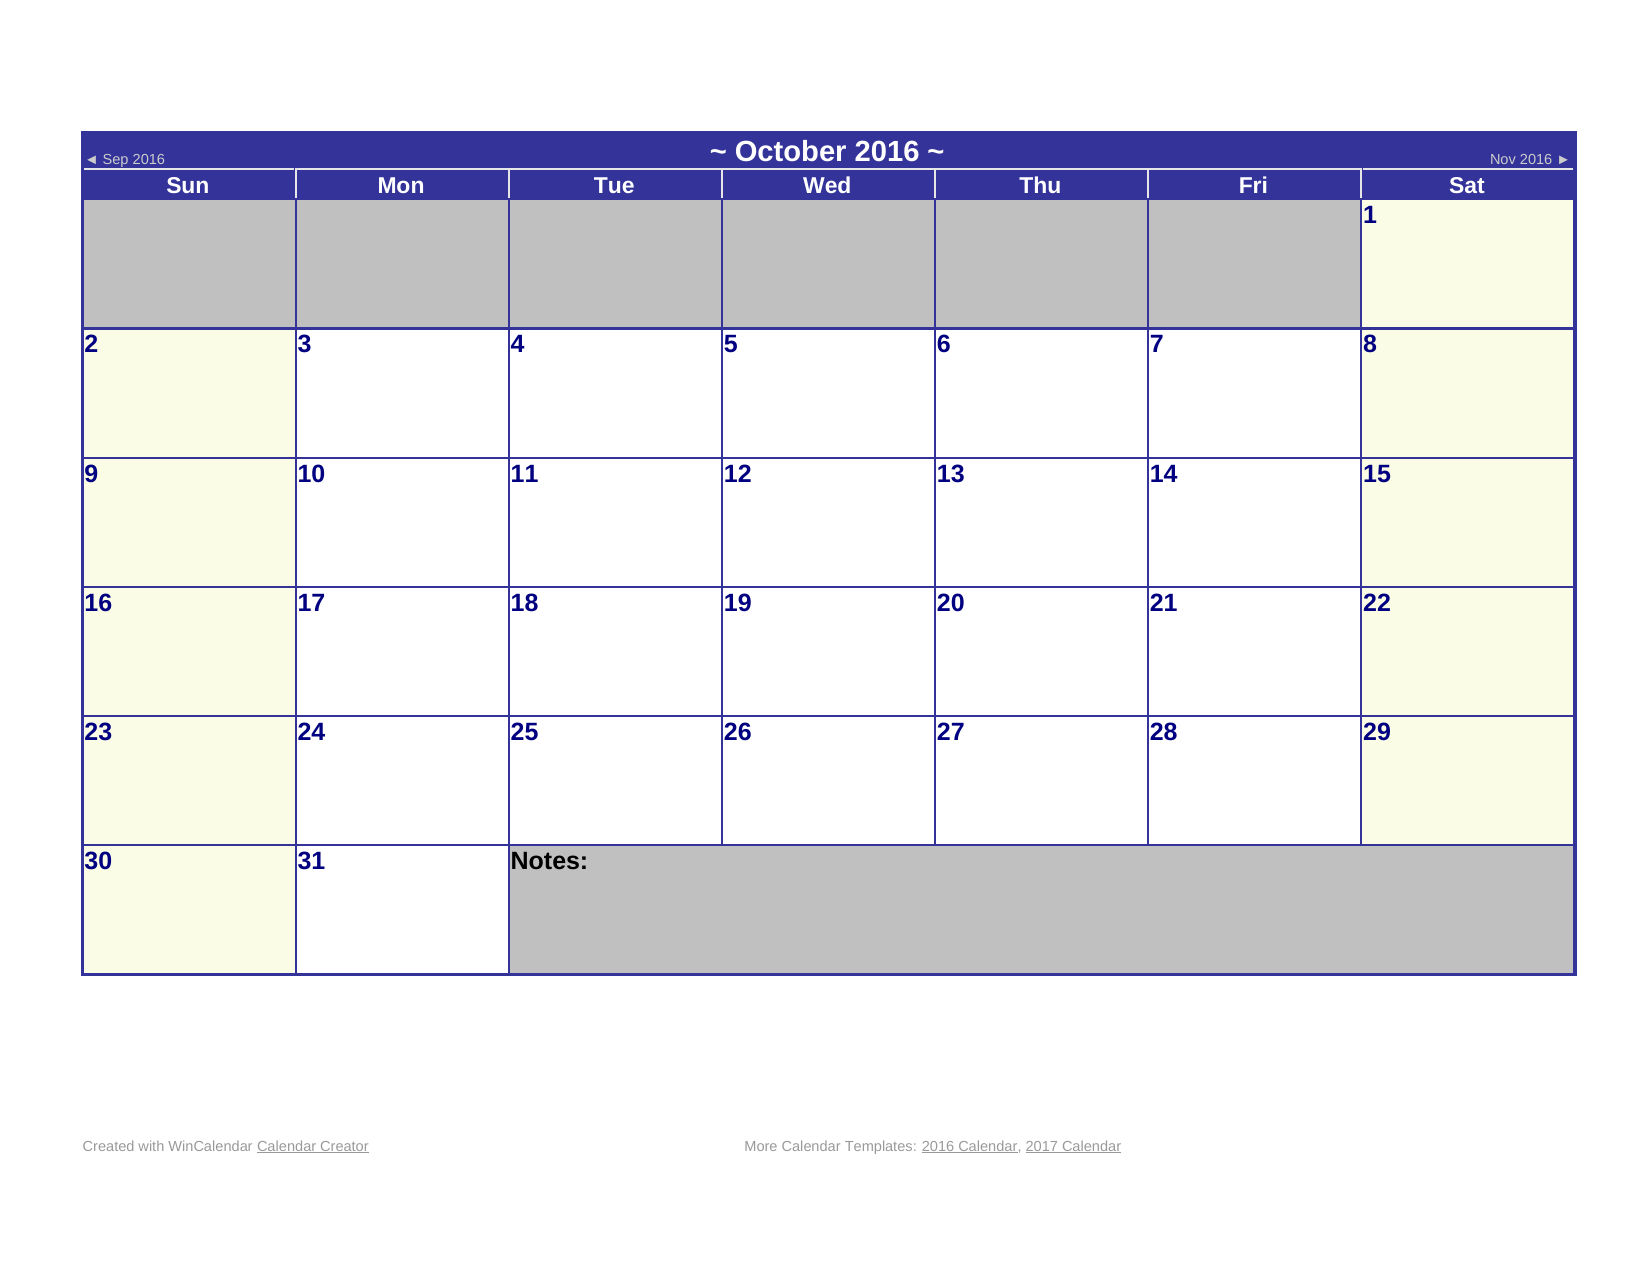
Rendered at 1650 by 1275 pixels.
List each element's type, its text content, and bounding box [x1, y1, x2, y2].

table_cell 14 [1149, 459, 1360, 586]
table_cell 19 [723, 588, 934, 715]
table_cell 13 [936, 459, 1147, 586]
table_header ◄ Sep 2016 [84, 134, 294, 168]
table_cell Sun [84, 170, 295, 198]
table_cell 21 [1149, 588, 1360, 715]
table_cell [297, 200, 508, 327]
table_cell 26 [723, 717, 934, 844]
table_cell Mon [297, 170, 508, 198]
table_cell Tue [510, 170, 721, 198]
table_cell 18 [510, 588, 721, 715]
table_header Nov 2016 ► [1363, 134, 1573, 168]
table_cell 31 [297, 846, 508, 973]
table_cell 12 [723, 459, 934, 586]
table_cell 20 [936, 588, 1147, 715]
table_cell 5 [723, 330, 934, 457]
table_cell 28 [1149, 717, 1360, 844]
table_cell 7 [1149, 330, 1360, 457]
table_cell Wed [723, 170, 934, 198]
table_cell [936, 200, 1147, 327]
table_cell Sat [1362, 170, 1573, 198]
table_cell 11 [510, 459, 721, 586]
table_cell 2 [84, 330, 295, 457]
table_cell Fri [1149, 170, 1360, 198]
table_cell 3 [297, 330, 508, 457]
table_cell [510, 200, 721, 327]
table_cell 23 [84, 717, 295, 844]
table_cell [1149, 200, 1360, 327]
table_cell 8 [1362, 330, 1573, 457]
table_cell 6 [936, 330, 1147, 457]
table_cell Notes: [510, 846, 1573, 973]
table_cell 24 [297, 717, 508, 844]
table_cell 25 [510, 717, 721, 844]
table_header ~ October 2016 ~ [297, 134, 1360, 168]
table_cell 22 [1362, 588, 1573, 715]
table_cell [723, 200, 934, 327]
table_cell 29 [1362, 717, 1573, 844]
table_cell [84, 200, 295, 327]
table_cell 15 [1362, 459, 1573, 586]
table_cell 1 [1362, 200, 1573, 327]
table_cell 10 [297, 459, 508, 586]
table_cell 16 [84, 588, 295, 715]
table_cell 27 [936, 717, 1147, 844]
table_cell 30 [84, 846, 295, 973]
table_cell Thu [936, 170, 1147, 198]
table_cell 4 [510, 330, 721, 457]
table_cell 17 [297, 588, 508, 715]
table_cell 9 [84, 459, 295, 586]
